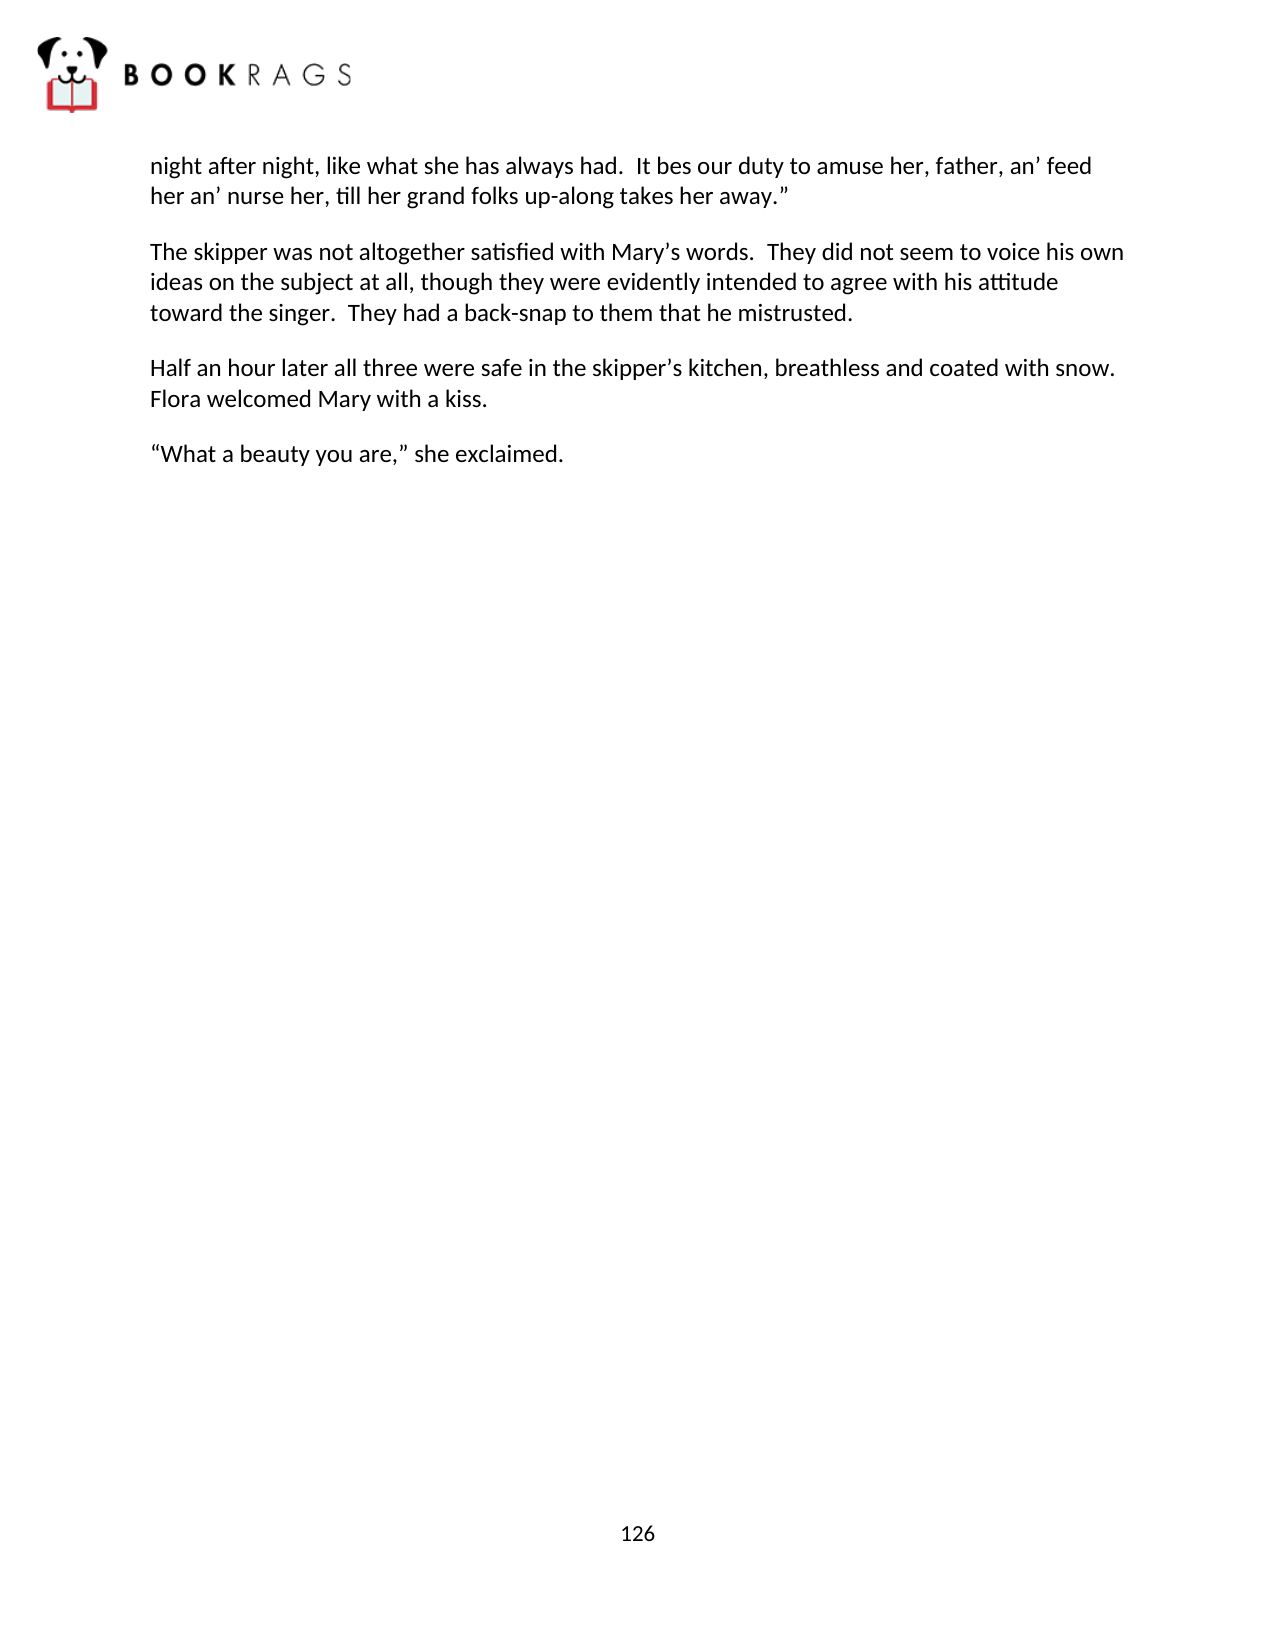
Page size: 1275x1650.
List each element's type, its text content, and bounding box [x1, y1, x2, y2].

text Half an hour later all three were safe in the skipper’s kitchen, breathless and coated with snow. Flora welcomed Mary with a kiss. [150, 353, 1125, 414]
picture [37, 37, 351, 113]
text “What a beauty you are,” she exclaimed. [150, 439, 1125, 469]
text The skipper was not altogether satisfied with Mary’s words. They did not seem to voice his own ideas on the subject at all, though they were evidently intended to agree with his attitude toward the singer. They had a back-snap to them that he mistrusted. [150, 236, 1125, 328]
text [150, 150, 1125, 211]
